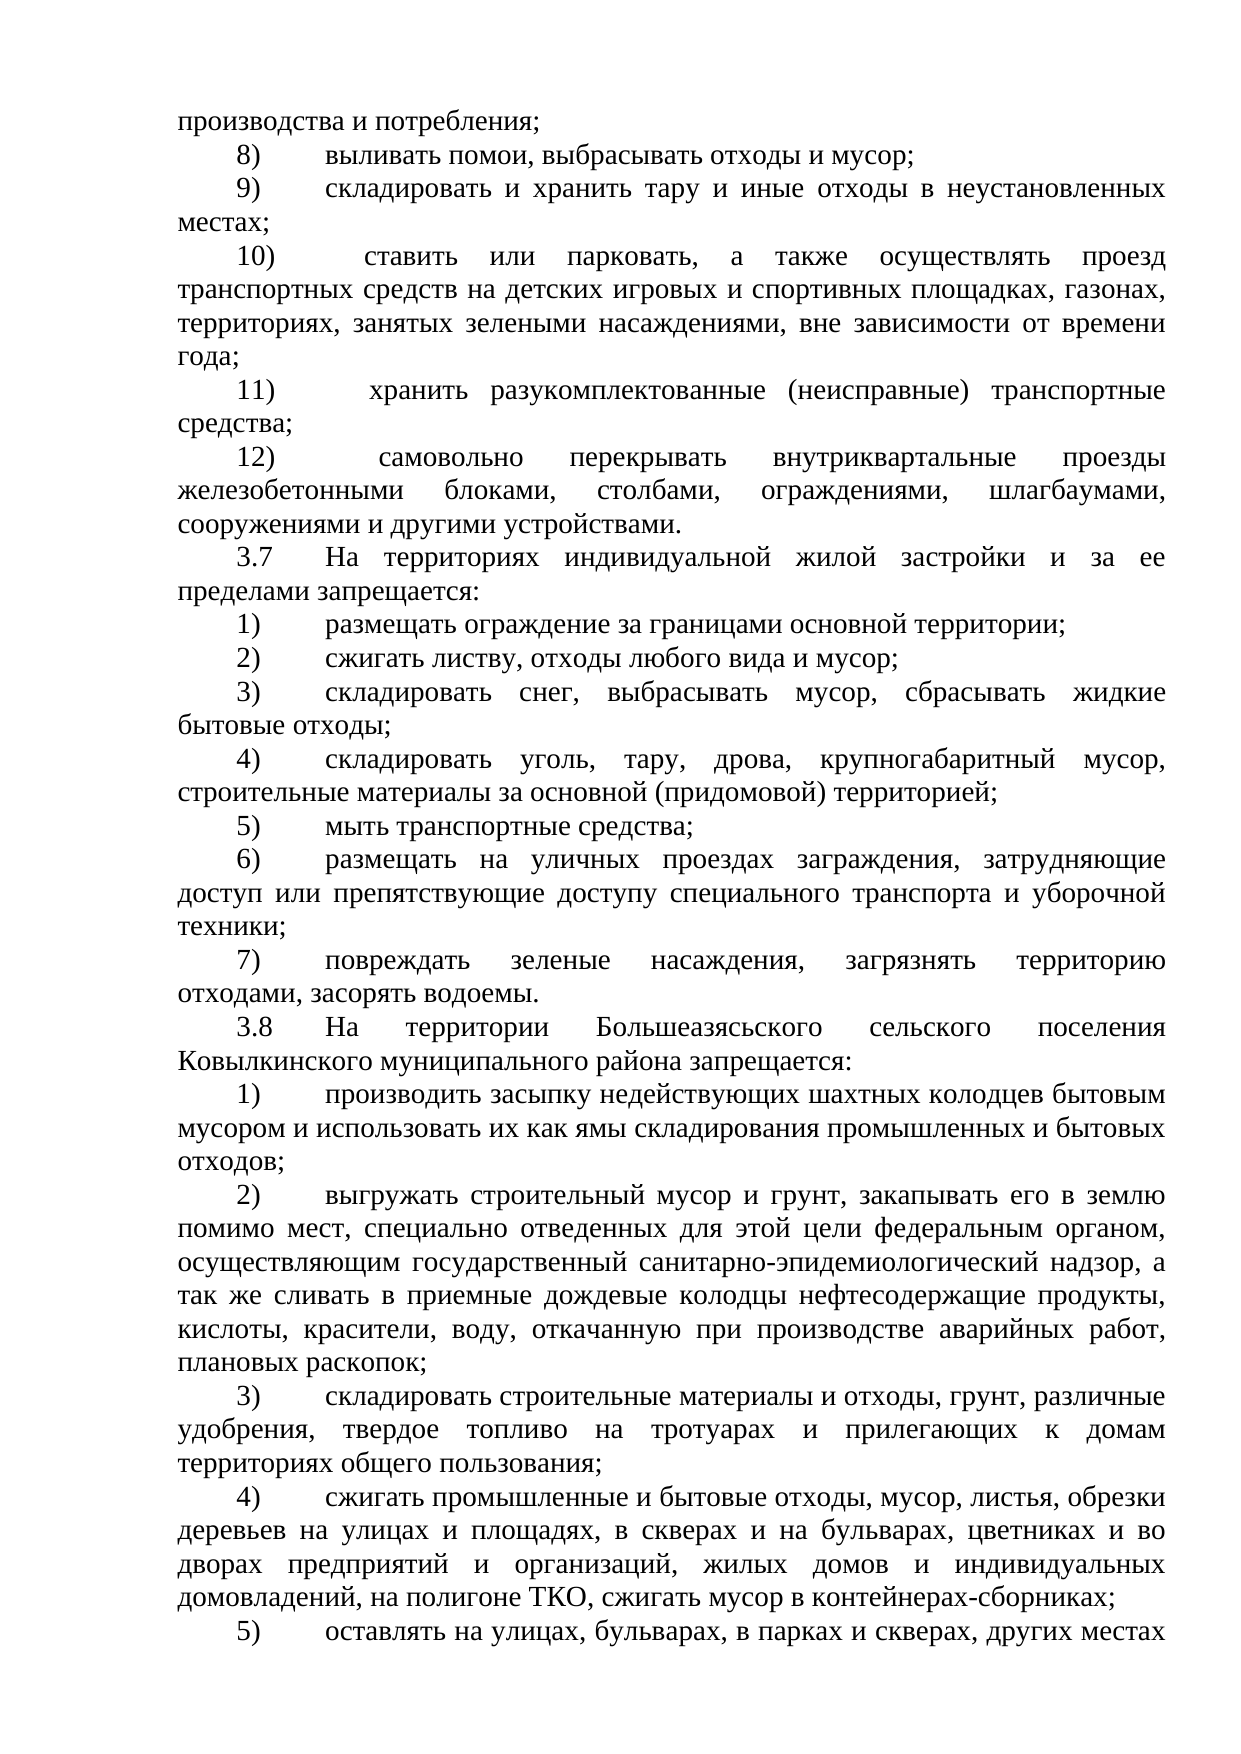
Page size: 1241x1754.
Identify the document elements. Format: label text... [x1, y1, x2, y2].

list На территории Большеазясьского сельского поселения Ковылкинского муниципального района запрещается: [177, 1009, 1167, 1076]
list самовольно перекрывать внутриквартальные проезды железобетонными блоками, столбами, ограждениями, шлагбаумами, сооружениями и другими устройствами. [177, 439, 1167, 539]
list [177, 103, 1167, 137]
list складировать строительные материалы и отходы, грунт, различные удобрения, твердое топливо на тротуарах и прилегающих к домам территориях общего пользования; [177, 1378, 1167, 1479]
list хранить разукомплектованные (неисправные) транспортные средства; [177, 372, 1167, 439]
list ставить или парковать, а также осуществлять проезд транспортных средств на детских игровых и спортивных площадках, газонах, территориях, занятых зелеными насаждениями, вне зависимости от времени года; [177, 238, 1167, 372]
list выгружать строительный мусор и грунт, закапывать его в землю помимо мест, специально отведенных для этой цели федеральным органом, осуществляющим государственный санитарно-эпидемиологический надзор, а так же сливать в приемные дождевые колодцы нефтесодержащие продукты, кислоты, красители, воду, откачанную при производстве аварийных работ, плановых раскопок; [177, 1177, 1167, 1378]
list складировать и хранить тару и иные отходы в неустановленных местах; [177, 171, 1167, 238]
list производить засыпку недействующих шахтных колодцев бытовым мусором и использовать их как ямы складирования промышленных и бытовых отходов; [177, 1076, 1167, 1177]
list складировать уголь, тару, дрова, крупногабаритный мусор, строительные материалы за основной (придомовой) территорией; [177, 741, 1167, 808]
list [177, 1613, 1167, 1646]
list На территориях индивидуальной жилой застройки и за ее пределами запрещается: [177, 539, 1167, 607]
list размещать на уличных проездах заграждения, затрудняющие доступ или препятствующие доступу специального транспорта и уборочной техники; [177, 841, 1167, 942]
list повреждать зеленые насаждения, загрязнять территорию отходами, засорять водоемы. [177, 942, 1167, 1009]
list мыть транспортные средства; [177, 808, 1167, 841]
list размещать ограждение за границами основной территории; [177, 607, 1167, 640]
list сжигать промышленные и бытовые отходы, мусор, листья, обрезки деревьев на улицах и площадях, в скверах и на бульварах, цветниках и во дворах предприятий и организаций, жилых домов и индивидуальных домовладений, на полигоне ТКО, сжигать мусор в контейнерах-сборниках; [177, 1479, 1167, 1613]
list выливать помои, выбрасывать отходы и мусор; [177, 137, 1167, 171]
list сжигать листву, отходы любого вида и мусор; [177, 640, 1167, 674]
list складировать снег, выбрасывать мусор, сбрасывать жидкие бытовые отходы; [177, 674, 1167, 741]
